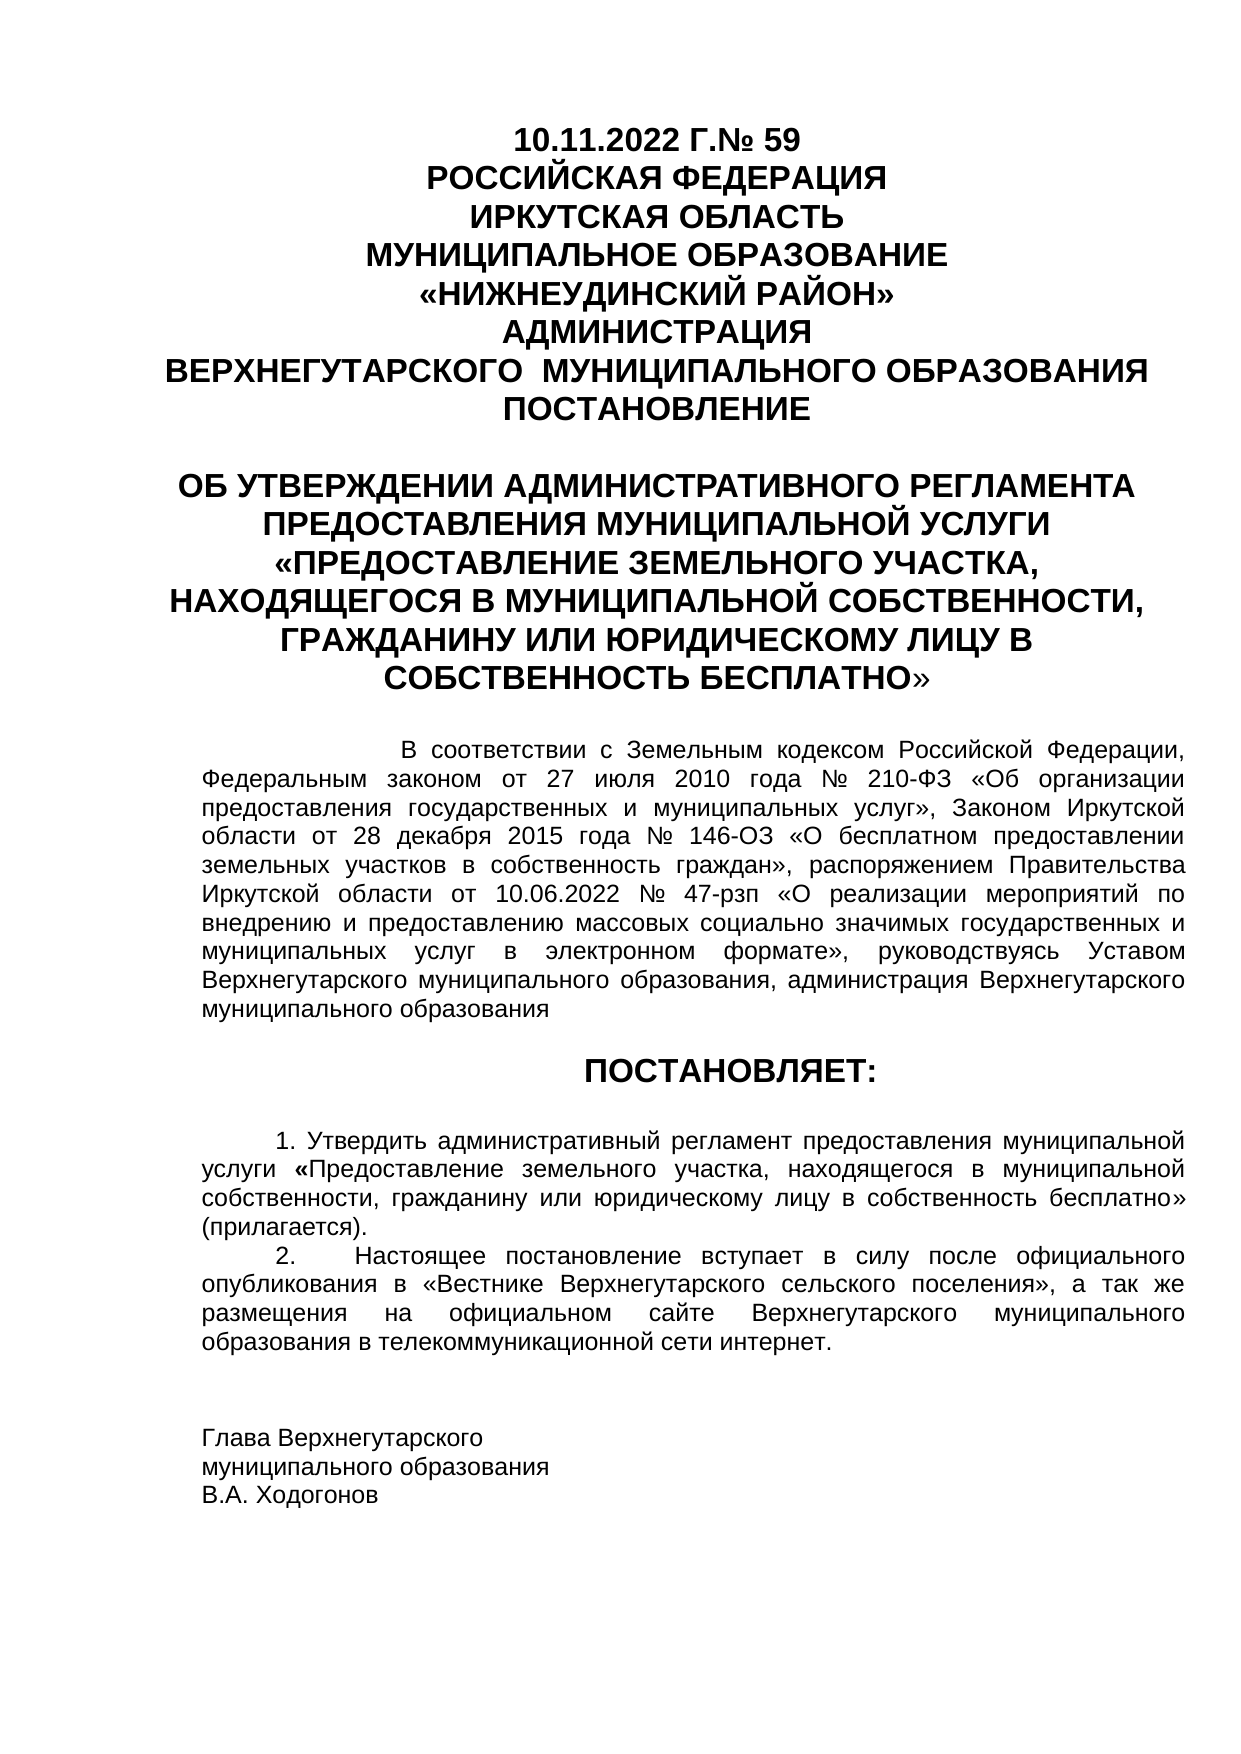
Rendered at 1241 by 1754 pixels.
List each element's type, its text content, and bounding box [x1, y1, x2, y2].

text Глава Верхнегутарского [201, 1423, 1186, 1451]
text ПОСТАНОВЛЕНИЕ [127, 389, 1186, 427]
text 2. Настоящее постановление вступает в силу после официального опубликования в «Вестнике Верхнегутарского сельского поселения», а так же размещения на официальном сайте Верхнегутарского муниципального образования в телекоммуникационной сети интернет. [201, 1241, 1186, 1356]
text «НИЖНЕУДИНСКИЙ РАЙОН» [127, 274, 1186, 312]
text АДМИНИСТРАЦИЯ [127, 312, 1186, 351]
text ВЕРХНЕГУТАРСКОГО МУНИЦИПАЛЬНОГО ОБРАЗОВАНИЯ [127, 351, 1186, 389]
text МУНИЦИПАЛЬНОЕ ОБРАЗОВАНИЕ [127, 235, 1186, 274]
text РОССИЙСКАЯ ФЕДЕРАЦИЯ [127, 158, 1186, 197]
text В соответствии с Земельным кодексом Российской Федерации, Федеральным законом от 27 июля 2010 года № 210-ФЗ «Об организации предоставления государственных и муниципальных услуг», Законом Иркутской области от 28 декабря 2015 года № 146-ОЗ «О бесплатном предоставлении земельных участков в собственность граждан», распоряжением Правительства Иркутской области от 10.06.2022 № 47-рзп «О реализации мероприятий по внедрению и предоставлению массовых социально значимых государственных и муниципальных услуг в электронном формате», руководствуясь Уставом Верхнегутарского муниципального образования, администрация Верхнегутарского муниципального образования [201, 735, 1186, 1022]
text 10.11.2022 Г.№ 59 [127, 120, 1186, 158]
text муниципального образования [201, 1451, 1186, 1480]
text ИРКУТСКАЯ ОБЛАСТЬ [127, 197, 1186, 235]
text ОБ УТВЕРЖДЕНИИ АДМИНИСТРАТИВНОГО РЕГЛАМЕНТА ПРЕДОСТАВЛЕНИЯ МУНИЦИПАЛЬНОЙ УСЛУГИ «ПРЕДОСТАВЛЕНИЕ ЗЕМЕЛЬНОГО УЧАСТКА, НАХОДЯЩЕГОСЯ В МУНИЦИПАЛЬНОЙ СОБСТВЕННОСТИ, ГРАЖДАНИНУ ИЛИ ЮРИДИЧЕСКОМУ ЛИЦУ В СОБСТВЕННОСТЬ БЕСПЛАТНО» [127, 466, 1186, 697]
text ПОСТАНОВЛЯЕТ: [201, 1051, 1186, 1090]
text 1. Утвердить административный регламент предоставления муниципальной услуги «Предоставление земельного участка, находящегося в муниципальной собственности, гражданину или юридическому лицу в собственность бесплатно» (прилагается). [201, 1126, 1186, 1241]
text В.А. Ходогонов [201, 1480, 1186, 1509]
